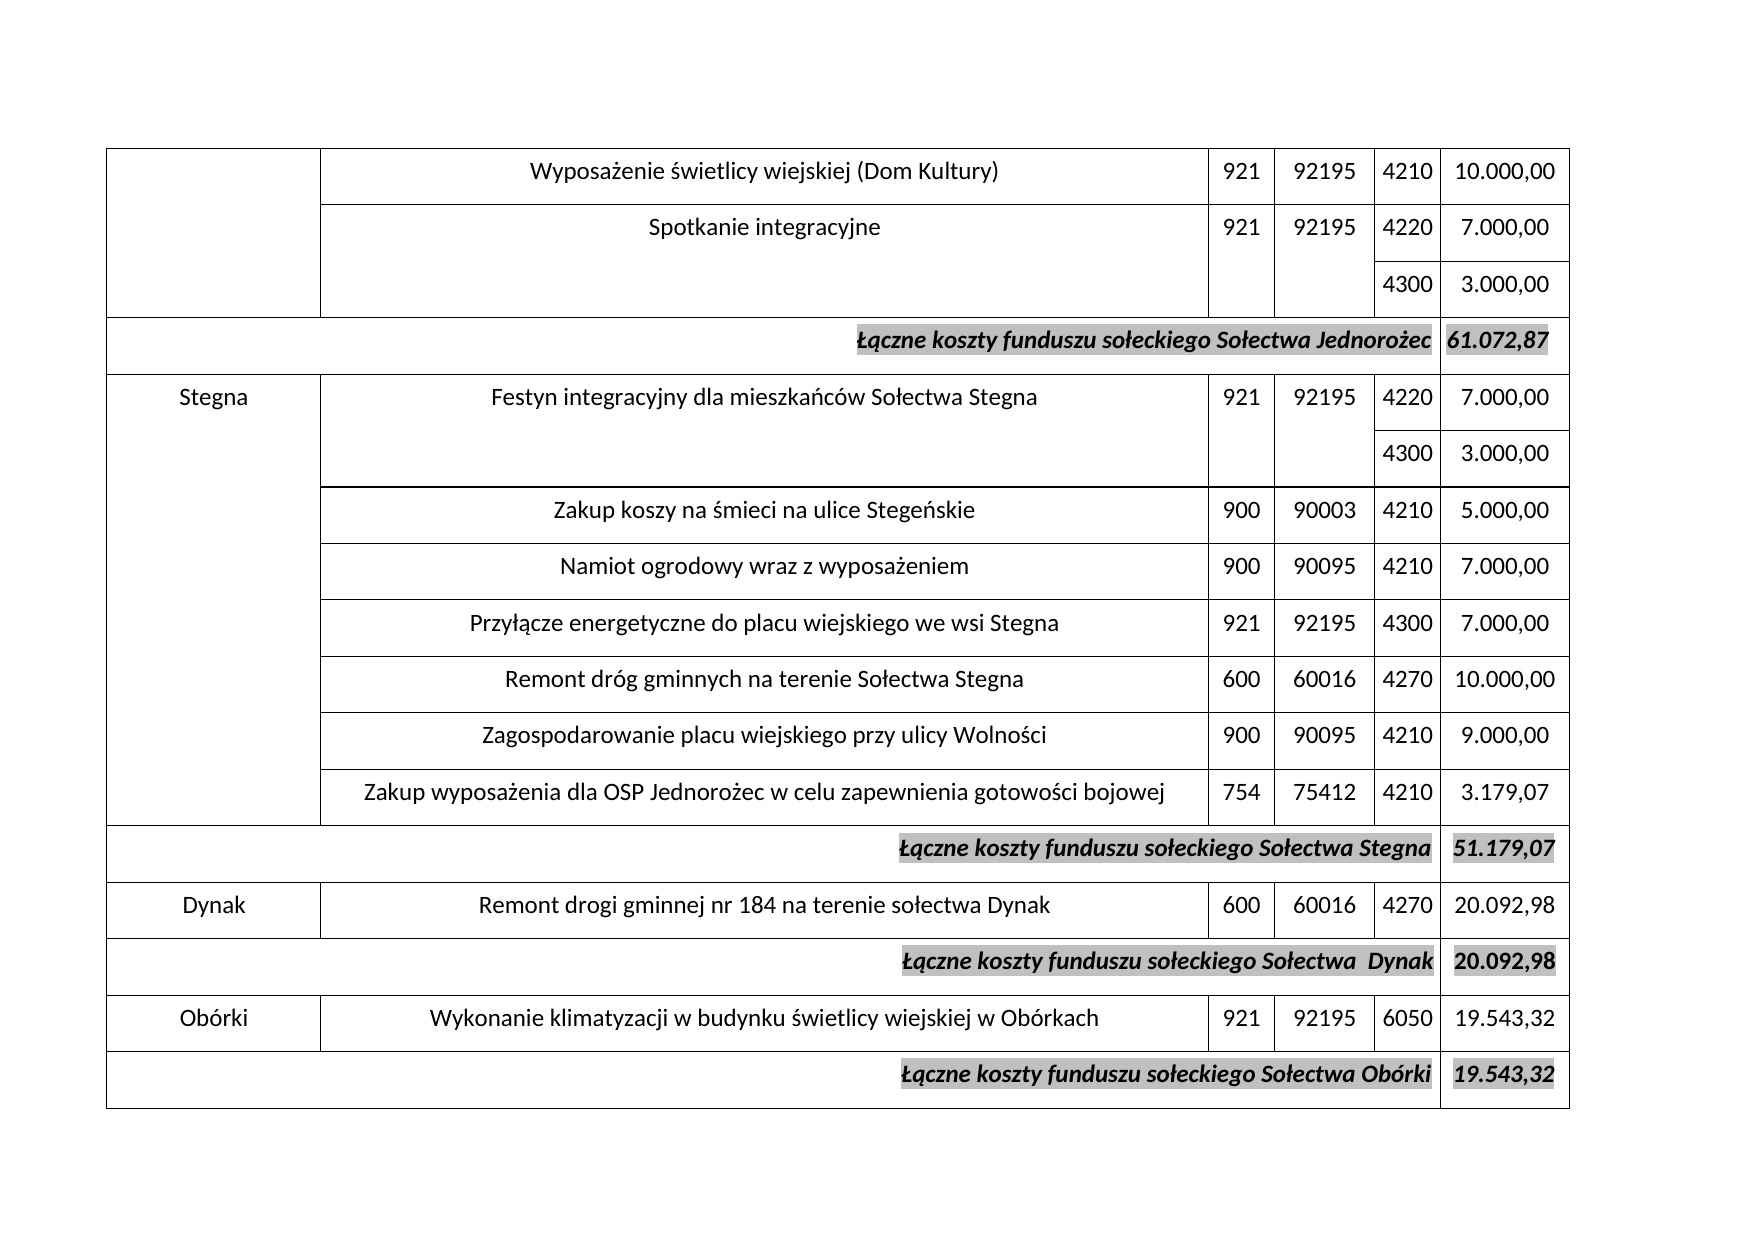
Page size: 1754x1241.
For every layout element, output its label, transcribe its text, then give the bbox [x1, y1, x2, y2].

table_cell 3.000,00 [1441, 262, 1569, 317]
table_cell 10.000,00 [1441, 149, 1569, 204]
table_cell 900 [1209, 544, 1274, 599]
table_cell Zagospodarowanie placu wiejskiego przy ulicy Wolności [321, 713, 1208, 769]
table_cell 4270 [1375, 657, 1440, 712]
table_cell 20.092,98 [1441, 883, 1569, 938]
table_cell 4210 [1375, 713, 1440, 769]
table_cell 7.000,00 [1441, 375, 1569, 430]
table_cell Łączne koszty funduszu sołeckiego Sołectwa Jednorożec [107, 318, 1440, 373]
table_cell 4300 [1375, 600, 1440, 656]
table_cell 51.179,07 [1441, 826, 1569, 882]
table_cell Zakup wyposażenia dla OSP Jednorożec w celu zapewnienia gotowości bojowej [321, 770, 1208, 825]
table_cell 3.000,00 [1441, 431, 1569, 486]
table_cell 754 [1209, 770, 1274, 825]
table_cell 4210 [1375, 544, 1440, 599]
table_cell 4210 [1375, 149, 1440, 204]
table_cell 921 [1209, 600, 1274, 656]
table_cell Festyn integracyjny dla mieszkańców Sołectwa Stegna [321, 375, 1208, 486]
table_cell 9.000,00 [1441, 713, 1569, 769]
table_cell 10.000,00 [1441, 657, 1569, 712]
table_cell 92195 [1275, 375, 1374, 486]
table_cell 600 [1209, 657, 1274, 712]
table_cell 4210 [1375, 770, 1440, 825]
table_cell 600 [1209, 883, 1274, 938]
table_cell Namiot ogrodowy wraz z wyposażeniem [321, 544, 1208, 599]
table_cell Obórki [107, 996, 320, 1051]
table_cell Zakup koszy na śmieci na ulice Stegeńskie [321, 488, 1208, 543]
table_cell 7.000,00 [1441, 600, 1569, 656]
table_cell 4300 [1375, 431, 1440, 486]
table_cell Wyposażenie świetlicy wiejskiej (Dom Kultury) [321, 149, 1208, 204]
table_cell 4210 [1375, 488, 1440, 543]
table_cell Remont drogi gminnej nr 184 na terenie sołectwa Dynak [321, 883, 1208, 938]
table_cell 900 [1209, 713, 1274, 769]
table_cell 90095 [1275, 544, 1374, 599]
table_cell Wykonanie klimatyzacji w budynku świetlicy wiejskiej w Obórkach [321, 996, 1208, 1051]
table_cell 921 [1209, 996, 1274, 1051]
table_cell 4270 [1375, 883, 1440, 938]
table_cell 19.543,32 [1441, 996, 1569, 1051]
table_cell 92195 [1275, 600, 1374, 656]
table_cell 6050 [1375, 996, 1440, 1051]
table_cell 19.543,32 [1441, 1052, 1569, 1107]
table_cell Dynak [107, 883, 320, 938]
table_cell 92195 [1275, 205, 1374, 317]
table_cell 60016 [1275, 657, 1374, 712]
table_cell 92195 [1275, 996, 1374, 1051]
table_cell 90003 [1275, 488, 1374, 543]
table_cell 7.000,00 [1441, 544, 1569, 599]
table_cell 61.072,87 [1441, 318, 1569, 373]
table_cell Stegna [107, 375, 320, 825]
table_cell Remont dróg gminnych na terenie Sołectwa Stegna [321, 657, 1208, 712]
table_cell Przyłącze energetyczne do placu wiejskiego we wsi Stegna [321, 600, 1208, 656]
table_cell 921 [1209, 149, 1274, 204]
table_cell 4220 [1375, 375, 1440, 430]
table_cell 60016 [1275, 883, 1374, 938]
table_cell 921 [1209, 205, 1274, 317]
table_cell 92195 [1275, 149, 1374, 204]
table_cell Spotkanie integracyjne [321, 205, 1208, 317]
table_cell 75412 [1275, 770, 1374, 825]
table_cell 900 [1209, 488, 1274, 543]
table_cell 5.000,00 [1441, 488, 1569, 543]
table_cell 90095 [1275, 713, 1374, 769]
table_cell 7.000,00 [1441, 205, 1569, 261]
table_cell 4220 [1375, 205, 1440, 261]
table_cell Łączne koszty funduszu sołeckiego Sołectwa Dynak [107, 939, 1440, 994]
table_cell Łączne koszty funduszu sołeckiego Sołectwa Obórki [107, 1052, 1440, 1107]
table_cell Łączne koszty funduszu sołeckiego Sołectwa Stegna [107, 826, 1440, 882]
table_cell 3.179,07 [1441, 770, 1569, 825]
table_cell 20.092,98 [1441, 939, 1569, 994]
table_cell 4300 [1375, 262, 1440, 317]
table_cell 921 [1209, 375, 1274, 486]
